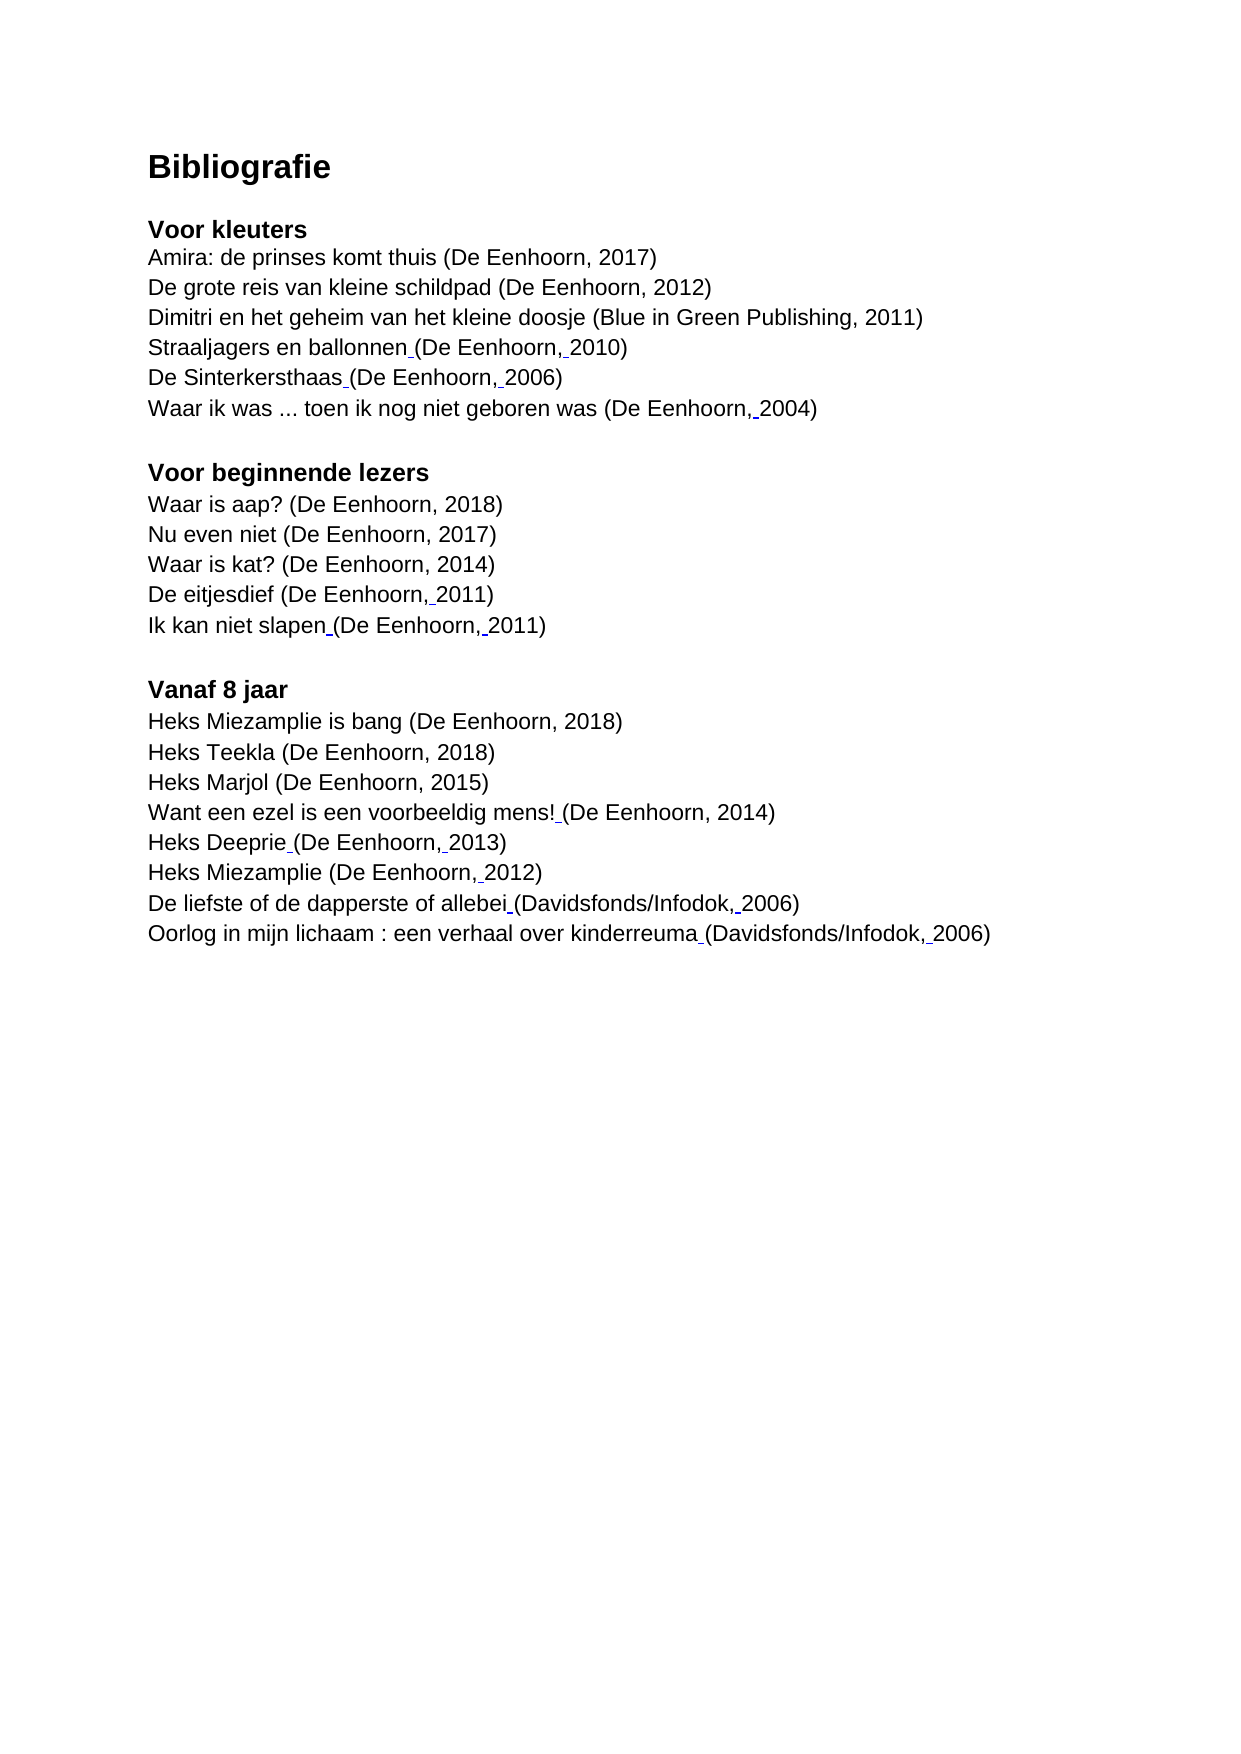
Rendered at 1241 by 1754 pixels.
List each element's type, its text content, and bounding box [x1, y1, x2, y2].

text Heks Marjol (De Eenhoorn, 2015) [148, 769, 1093, 795]
text Waar is kat? (De Eenhoorn, 2014) [148, 551, 1093, 578]
text Voor beginnende lezers [148, 458, 1093, 487]
text Heks Miezamplie is bang (De Eenhoorn, 2018) [148, 708, 1093, 735]
text Amira: de prinses komt thuis (De Eenhoorn, 2017) [148, 243, 1093, 270]
text Straaljagers en ballonnen (De Eenhoorn, 2010) De Sinterkersthaas (De Eenhoorn, 2006) [148, 334, 1093, 391]
text De grote reis van kleine schildpad (De Eenhoorn, 2012) Dimitri en het geheim van het kleine doosje (Blue in Green Publishing, 2011) [148, 274, 1093, 330]
text Heks Teekla (De Eenhoorn, 2018) [148, 738, 1093, 765]
text De eitjesdief (De Eenhoorn, 2011) Ik kan niet slapen (De Eenhoorn, 2011) [148, 581, 1093, 671]
text Nu even niet (De Eenhoorn, 2017) [148, 521, 1093, 547]
text De liefste of de dapperste of allebei (Davidsfonds/Infodok, 2006) Oorlog in mijn lichaam : een verhaal over kinderreuma (Davidsfonds/Infodok, 2006) [148, 889, 1093, 979]
text Voor kleuters [148, 215, 1093, 243]
text Vanaf 8 jaar [148, 675, 1093, 704]
text Want een ezel is een voorbeeldig mens! (De Eenhoorn, 2014) Heks Deeprie (De Eenhoorn, 2013) Heks Miezamplie (De Eenhoorn, 2012) [148, 799, 1093, 886]
text Waar ik was ... toen ik nog niet geboren was (De Eenhoorn, 2004) [148, 394, 1093, 421]
text Waar is aap? (De Eenhoorn, 2018) [148, 491, 1093, 517]
text Bibliografie [148, 148, 1093, 186]
